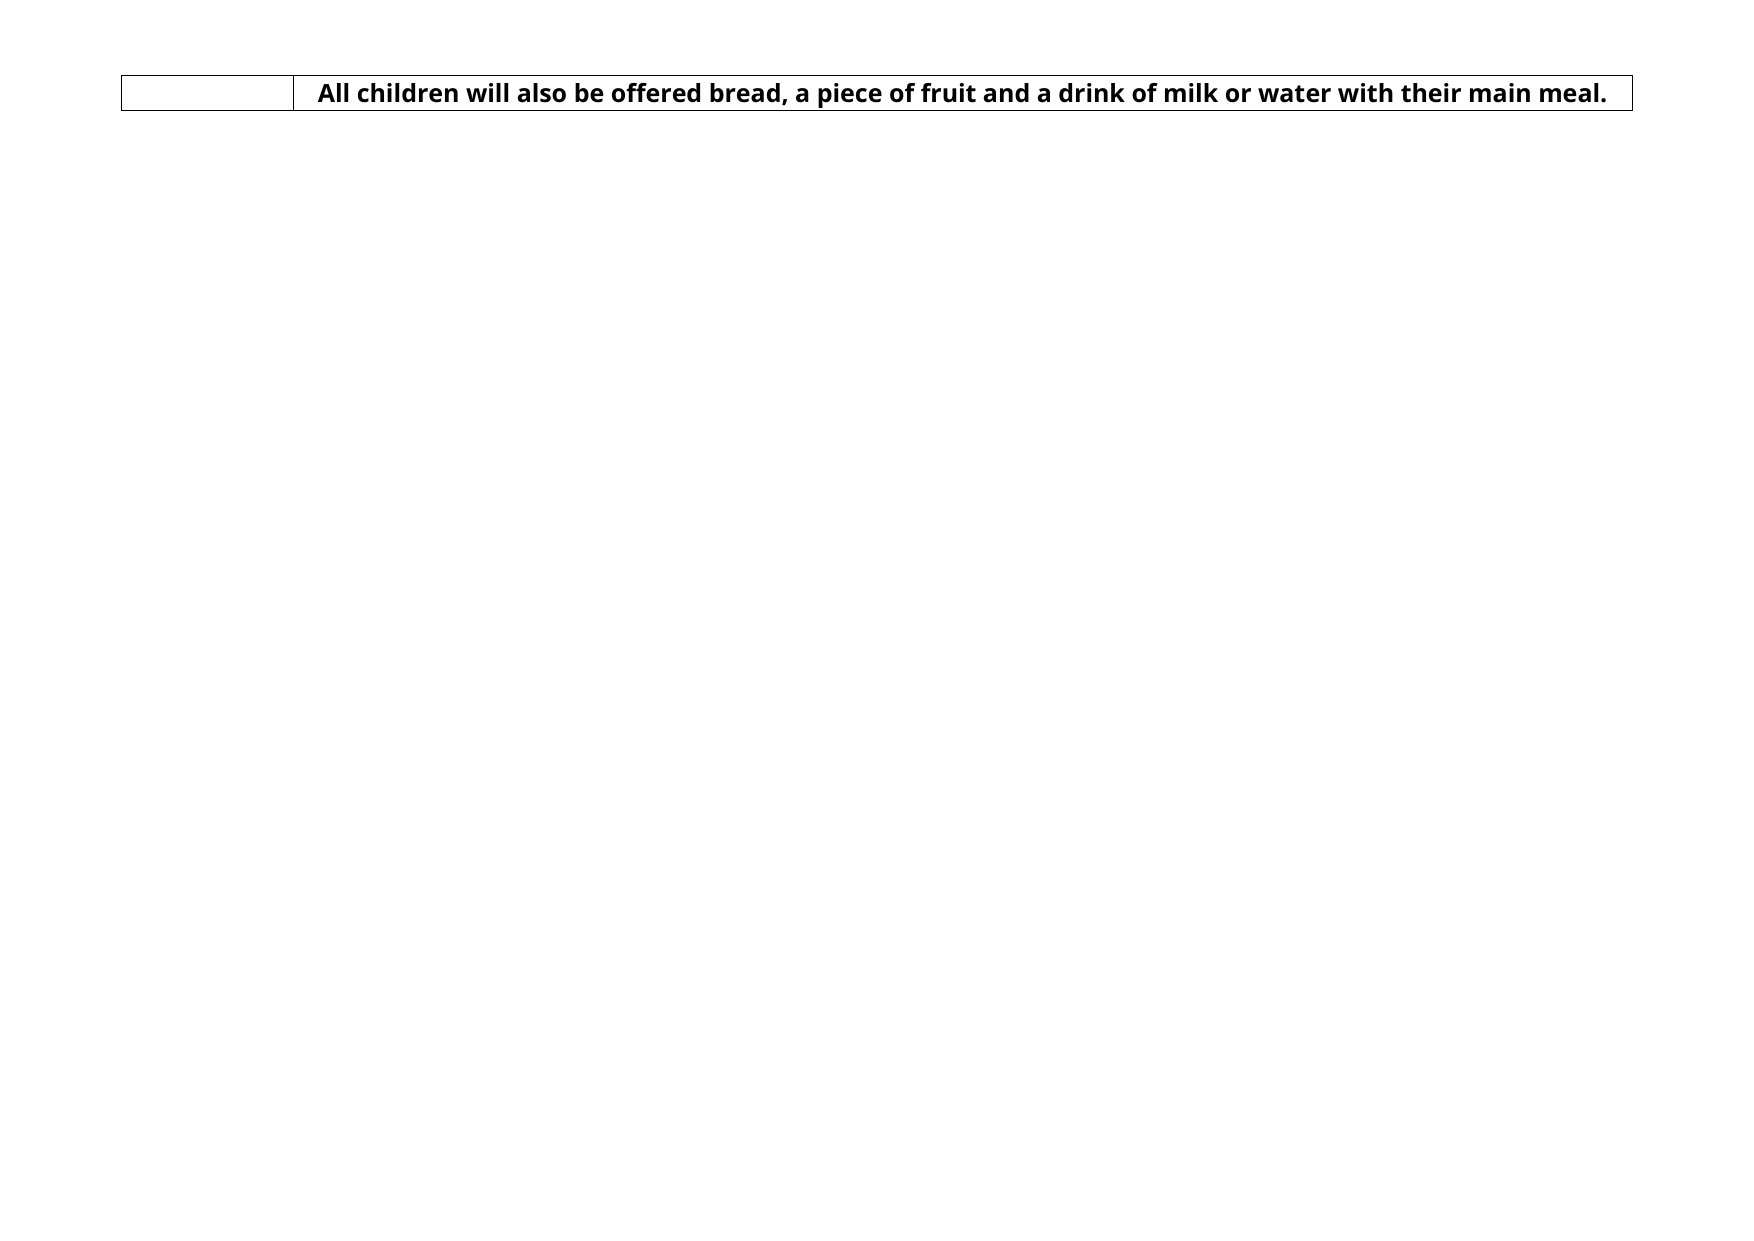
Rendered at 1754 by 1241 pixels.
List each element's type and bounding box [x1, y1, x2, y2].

table_cell [122, 76, 293, 110]
table_cell [294, 76, 1632, 110]
